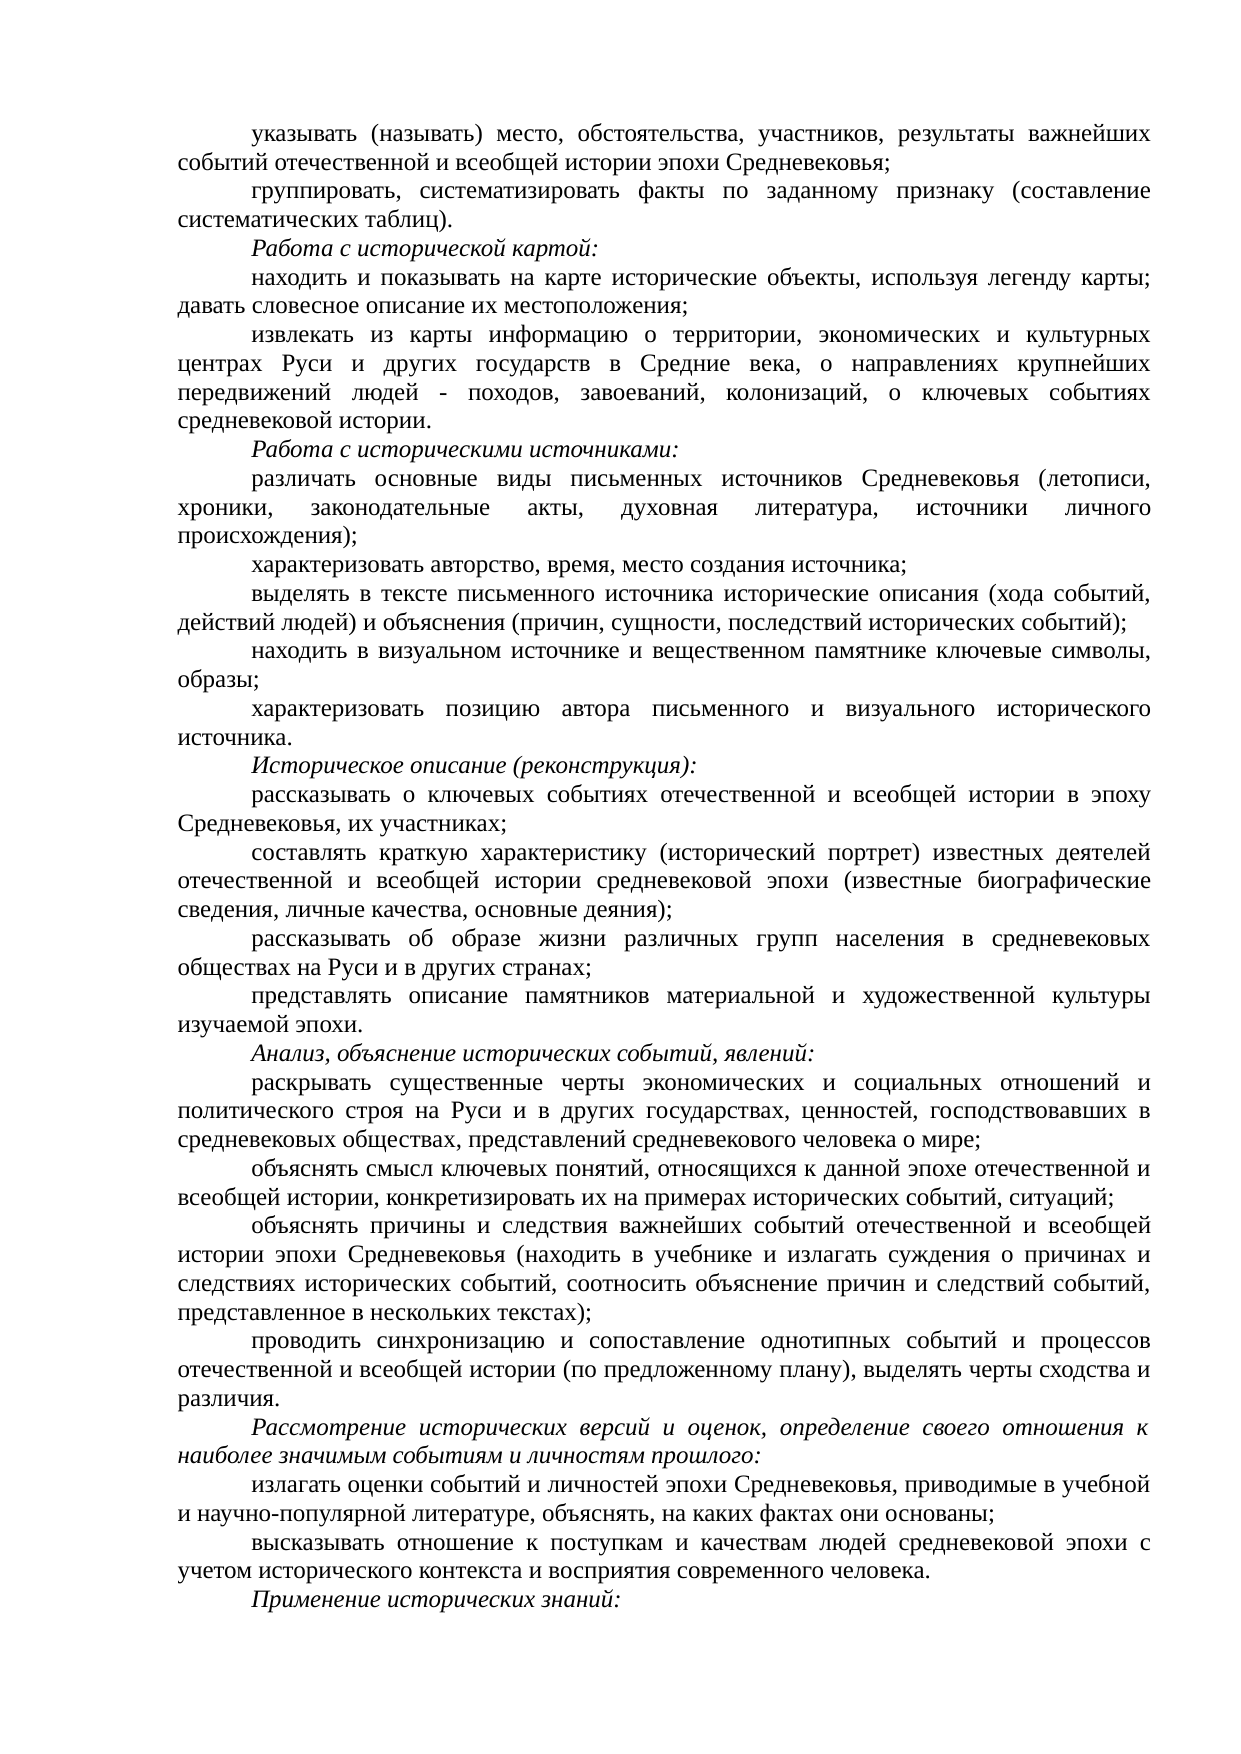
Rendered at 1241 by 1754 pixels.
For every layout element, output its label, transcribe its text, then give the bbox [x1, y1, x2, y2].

text представлять описание памятников материальной и художественной культуры изучаемой эпохи. [177, 981, 1152, 1038]
text проводить синхронизацию и сопоставление однотипных событий и процессов отечественной и всеобщей истории (по предложенному плану), выделять черты сходства и различия. [177, 1326, 1152, 1412]
text характеризовать позицию автора письменного и визуального исторического источника. [177, 693, 1152, 751]
text Работа с исторической картой: [177, 233, 1152, 262]
text объяснять причины и следствия важнейших событий отечественной и всеобщей истории эпохи Средневековья (находить в учебнике и излагать суждения о причинах и следствиях исторических событий, соотносить объяснение причин и следствий событий, представленное в нескольких текстах); [177, 1211, 1152, 1326]
text различать основные виды письменных источников Средневековья (летописи, хроники, законодательные акты, духовная литература, источники личного происхождения); [177, 463, 1152, 549]
text выделять в тексте письменного источника исторические описания (хода событий, действий людей) и объяснения (причин, сущности, последствий исторических событий); [177, 578, 1152, 636]
text группировать, систематизировать факты по заданному признаку (составление систематических таблиц). [177, 176, 1152, 233]
text раскрывать существенные черты экономических и социальных отношений и политического строя на Руси и в других государствах, ценностей, господствовавших в средневековых обществах, представлений средневекового человека о мире; [177, 1067, 1152, 1153]
text находить в визуальном источнике и вещественном памятнике ключевые символы, образы; [177, 636, 1152, 693]
text рассказывать об образе жизни различных групп населения в средневековых обществах на Руси и в других странах; [177, 923, 1152, 981]
text указывать (называть) место, обстоятельства, участников, результаты важнейших событий отечественной и всеобщей истории эпохи Средневековья; [177, 118, 1152, 176]
text излагать оценки событий и личностей эпохи Средневековья, приводимые в учебной и научно-популярной литературе, объяснять, на каких фактах они основаны; [177, 1469, 1152, 1527]
text рассказывать о ключевых событиях отечественной и всеобщей истории в эпоху Средневековья, их участниках; [177, 779, 1152, 837]
text составлять краткую характеристику (исторический портрет) известных деятелей отечественной и всеобщей истории средневековой эпохи (известные биографические сведения, личные качества, основные деяния); [177, 837, 1152, 923]
text объяснять смысл ключевых понятий, относящихся к данной эпохе отечественной и всеобщей истории, конкретизировать их на примерах исторических событий, ситуаций; [177, 1153, 1152, 1211]
text Историческое описание (реконструкция): [177, 751, 1152, 779]
text высказывать отношение к поступкам и качествам людей средневековой эпохи с учетом исторического контекста и восприятия современного человека. [177, 1527, 1152, 1584]
text находить и показывать на карте исторические объекты, используя легенду карты; давать словесное описание их местоположения; [177, 262, 1152, 319]
text Применение исторических знаний: [177, 1584, 1152, 1613]
text Анализ, объяснение исторических событий, явлений: [177, 1038, 1152, 1067]
text характеризовать авторство, время, место создания источника; [177, 549, 1152, 578]
text Рассмотрение исторических версий и оценок, определение своего отношения к наиболее значимым событиям и личностям прошлого: [177, 1412, 1152, 1469]
text извлекать из карты информацию о территории, экономических и культурных центрах Руси и других государств в Средние века, о направлениях крупнейших передвижений людей - походов, завоеваний, колонизаций, о ключевых событиях средневековой истории. [177, 319, 1152, 434]
text Работа с историческими источниками: [177, 434, 1152, 463]
